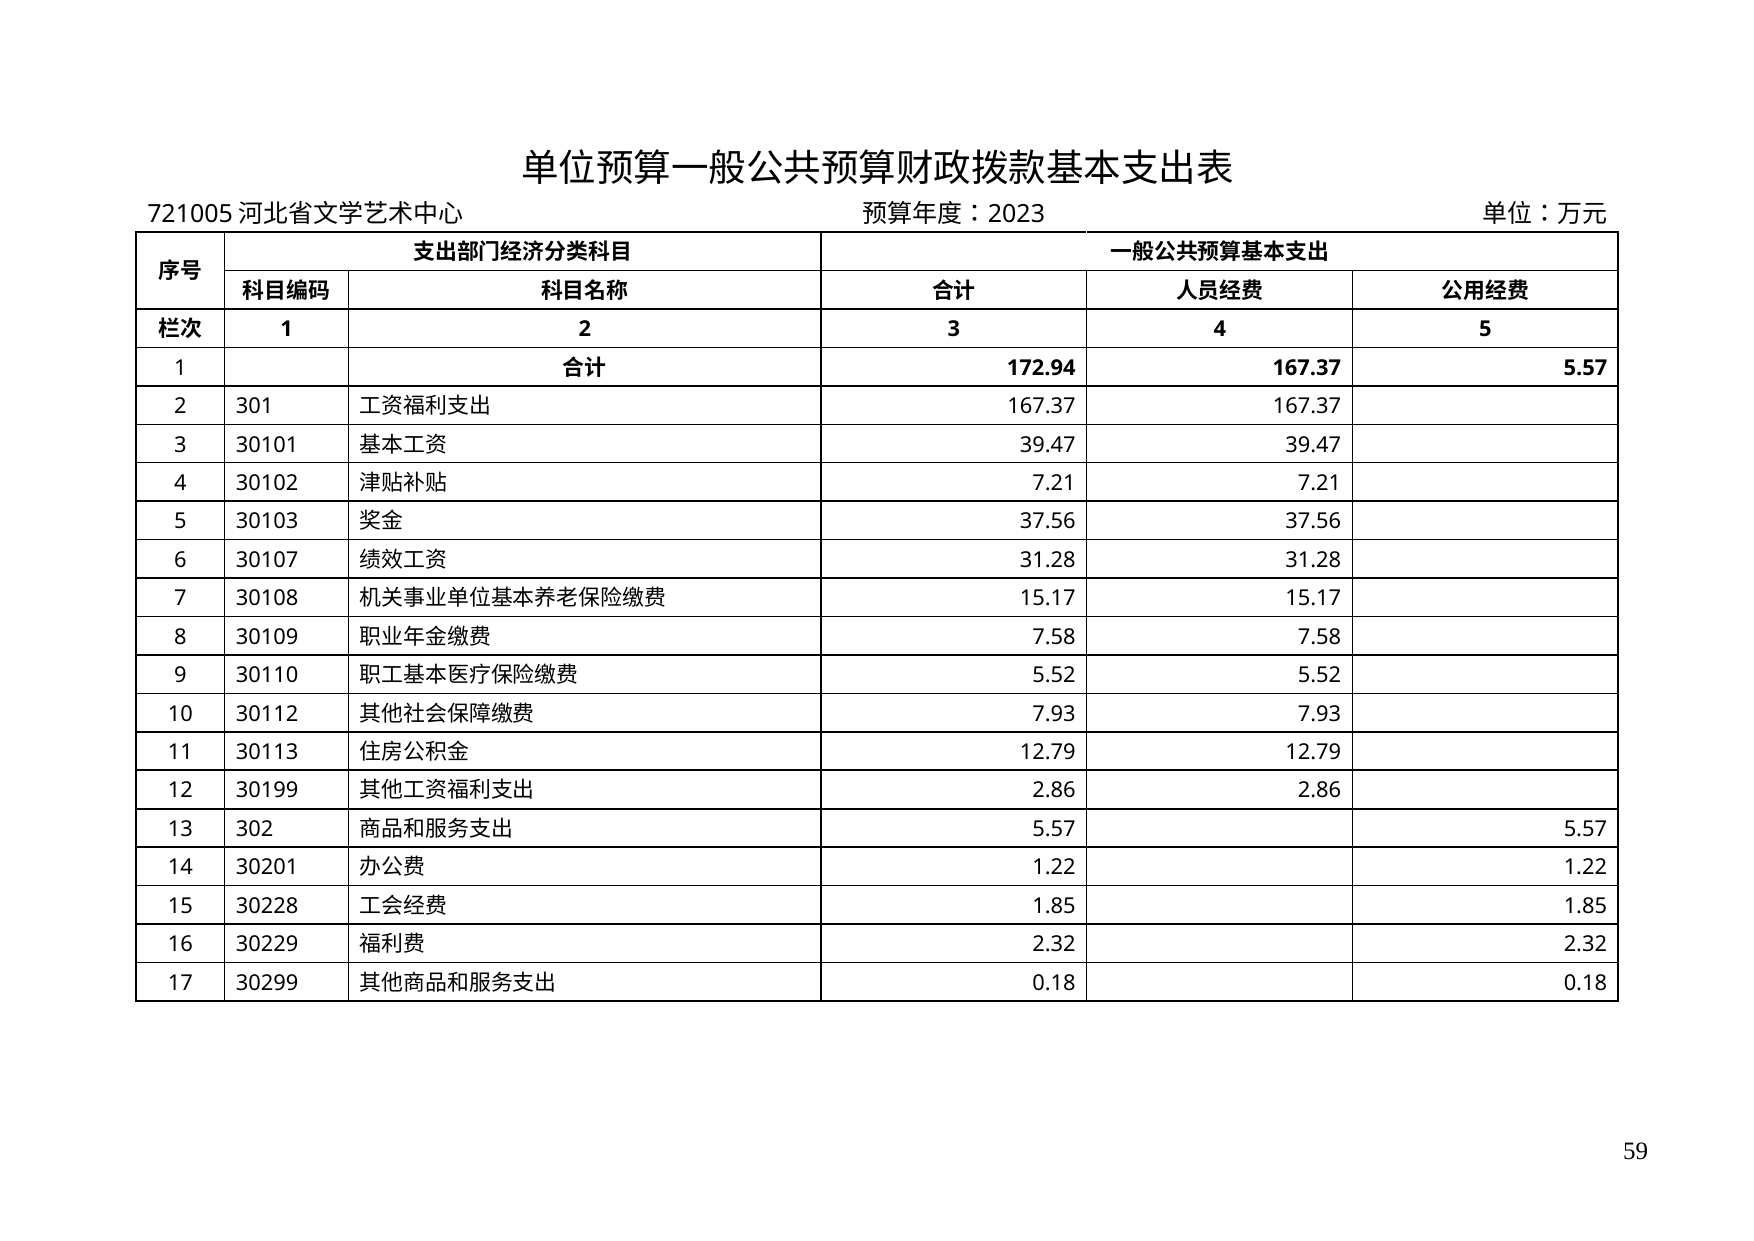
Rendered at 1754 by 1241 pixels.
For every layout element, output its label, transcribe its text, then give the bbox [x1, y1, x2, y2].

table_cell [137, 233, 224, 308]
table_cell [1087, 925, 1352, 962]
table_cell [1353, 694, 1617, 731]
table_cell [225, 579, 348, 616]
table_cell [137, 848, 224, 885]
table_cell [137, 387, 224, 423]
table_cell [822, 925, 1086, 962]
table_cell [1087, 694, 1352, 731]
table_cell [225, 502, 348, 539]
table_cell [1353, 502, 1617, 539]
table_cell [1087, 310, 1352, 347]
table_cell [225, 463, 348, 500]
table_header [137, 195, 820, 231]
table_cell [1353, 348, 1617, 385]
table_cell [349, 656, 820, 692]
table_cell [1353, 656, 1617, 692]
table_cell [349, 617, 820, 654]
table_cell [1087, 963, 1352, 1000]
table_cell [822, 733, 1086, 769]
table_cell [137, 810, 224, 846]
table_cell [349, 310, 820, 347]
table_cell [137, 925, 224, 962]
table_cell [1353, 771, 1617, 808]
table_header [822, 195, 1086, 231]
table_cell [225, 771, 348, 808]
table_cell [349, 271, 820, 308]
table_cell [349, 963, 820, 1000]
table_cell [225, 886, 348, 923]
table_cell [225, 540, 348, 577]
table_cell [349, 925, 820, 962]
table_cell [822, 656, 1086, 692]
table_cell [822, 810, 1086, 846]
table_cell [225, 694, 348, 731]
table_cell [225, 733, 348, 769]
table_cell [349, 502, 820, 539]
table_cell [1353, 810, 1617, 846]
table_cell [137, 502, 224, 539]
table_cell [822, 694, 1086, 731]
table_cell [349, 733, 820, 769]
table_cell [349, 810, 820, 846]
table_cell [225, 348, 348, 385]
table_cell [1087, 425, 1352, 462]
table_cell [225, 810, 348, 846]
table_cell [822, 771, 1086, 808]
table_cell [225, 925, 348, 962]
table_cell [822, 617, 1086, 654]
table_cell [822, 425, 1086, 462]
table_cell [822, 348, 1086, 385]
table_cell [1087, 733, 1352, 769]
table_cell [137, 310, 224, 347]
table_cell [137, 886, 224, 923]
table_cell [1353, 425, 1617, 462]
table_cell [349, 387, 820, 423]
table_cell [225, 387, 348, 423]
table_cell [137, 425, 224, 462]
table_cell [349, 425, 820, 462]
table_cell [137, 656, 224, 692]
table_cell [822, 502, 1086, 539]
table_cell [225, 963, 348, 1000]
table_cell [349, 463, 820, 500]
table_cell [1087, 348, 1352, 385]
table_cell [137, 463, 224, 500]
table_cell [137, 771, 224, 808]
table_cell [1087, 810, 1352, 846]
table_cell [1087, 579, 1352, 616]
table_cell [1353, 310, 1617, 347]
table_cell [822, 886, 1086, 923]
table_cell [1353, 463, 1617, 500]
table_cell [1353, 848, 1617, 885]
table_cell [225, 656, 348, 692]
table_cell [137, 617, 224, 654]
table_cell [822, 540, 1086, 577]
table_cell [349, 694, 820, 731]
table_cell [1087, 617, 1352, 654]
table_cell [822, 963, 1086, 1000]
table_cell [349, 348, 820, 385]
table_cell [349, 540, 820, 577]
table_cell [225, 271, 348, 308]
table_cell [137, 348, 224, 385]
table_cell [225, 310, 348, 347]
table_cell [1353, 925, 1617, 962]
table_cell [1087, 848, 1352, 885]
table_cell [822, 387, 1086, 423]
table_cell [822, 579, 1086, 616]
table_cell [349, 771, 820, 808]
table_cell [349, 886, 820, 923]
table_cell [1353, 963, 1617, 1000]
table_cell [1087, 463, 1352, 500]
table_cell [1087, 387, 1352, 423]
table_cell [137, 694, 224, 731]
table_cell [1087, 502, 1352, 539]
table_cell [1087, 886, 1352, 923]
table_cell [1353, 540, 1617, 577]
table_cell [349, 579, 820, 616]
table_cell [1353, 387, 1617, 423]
text 单位预算一般公共预算财政拨款基本支出表 [106, 142, 1648, 193]
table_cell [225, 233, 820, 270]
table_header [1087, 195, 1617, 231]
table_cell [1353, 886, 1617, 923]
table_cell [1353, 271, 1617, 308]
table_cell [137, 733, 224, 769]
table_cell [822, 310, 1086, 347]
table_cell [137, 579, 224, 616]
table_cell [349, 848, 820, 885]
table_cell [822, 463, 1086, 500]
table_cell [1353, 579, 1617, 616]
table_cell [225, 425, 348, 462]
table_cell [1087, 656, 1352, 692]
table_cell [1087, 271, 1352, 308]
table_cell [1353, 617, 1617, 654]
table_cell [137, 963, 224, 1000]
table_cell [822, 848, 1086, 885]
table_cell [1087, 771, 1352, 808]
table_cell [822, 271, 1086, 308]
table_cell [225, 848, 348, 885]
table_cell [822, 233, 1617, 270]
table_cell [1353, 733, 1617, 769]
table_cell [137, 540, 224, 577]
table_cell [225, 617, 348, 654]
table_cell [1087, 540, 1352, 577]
